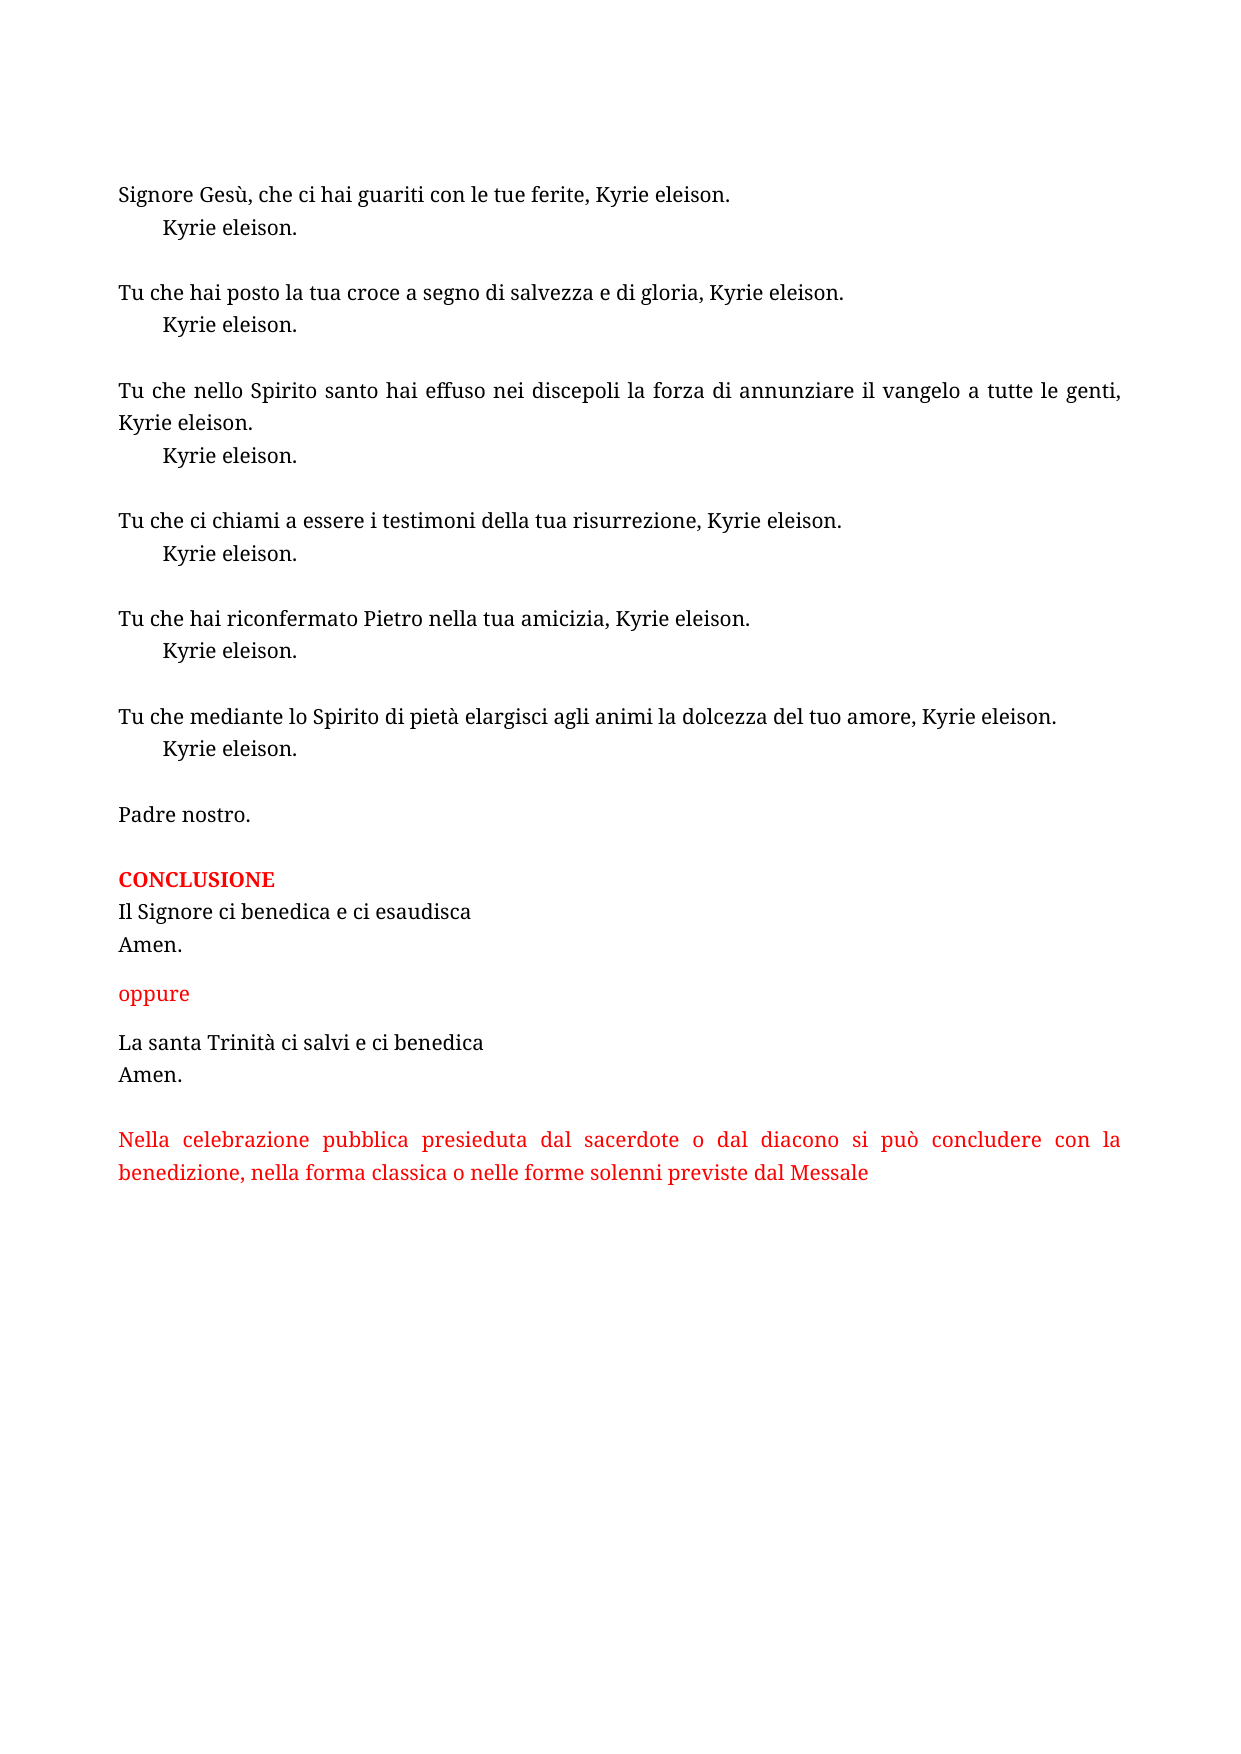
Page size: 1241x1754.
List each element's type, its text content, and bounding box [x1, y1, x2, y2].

text Tu che nello Spirito santo hai effuso nei discepoli la forza di annunziare il vangelo a tutte le genti, Kyrie eleison. [118, 376, 1122, 437]
text Padre nostro. [118, 800, 1122, 828]
text Kyrie eleison. [118, 734, 1122, 763]
text Signore Gesù, che ci hai guariti con le tue ferite, Kyrie eleison. [118, 180, 1122, 209]
text Kyrie eleison. [118, 539, 1122, 567]
text Nella celebrazione pubblica presieduta dal sacerdote o dal diacono si può concludere con la benedizione, nella forma classica o nelle forme solenni previste dal Messale [118, 1126, 1122, 1187]
text Kyrie eleison. [118, 637, 1122, 665]
text Tu che hai riconfermato Pietro nella tua amicizia, Kyrie eleison. [118, 604, 1122, 632]
text CONCLUSIONE [118, 865, 1122, 893]
text Kyrie eleison. [118, 441, 1122, 469]
text Kyrie eleison. [118, 213, 1122, 241]
text La santa Trinità ci salvi e ci benedica [118, 1028, 1122, 1056]
text Kyrie eleison. [118, 311, 1122, 339]
text Amen. [118, 1060, 1122, 1089]
text oppure [118, 979, 1122, 1007]
text Tu che mediante lo Spirito di pietà elargisci agli animi la dolcezza del tuo amore, Kyrie eleison. [118, 702, 1122, 730]
text Tu che hai posto la tua croce a segno di salvezza e di gloria, Kyrie eleison. [118, 278, 1122, 306]
text Amen. [118, 930, 1122, 958]
text Il Signore ci benedica e ci esaudisca [118, 897, 1122, 926]
text Tu che ci chiami a essere i testimoni della tua risurrezione, Kyrie eleison. [118, 506, 1122, 535]
